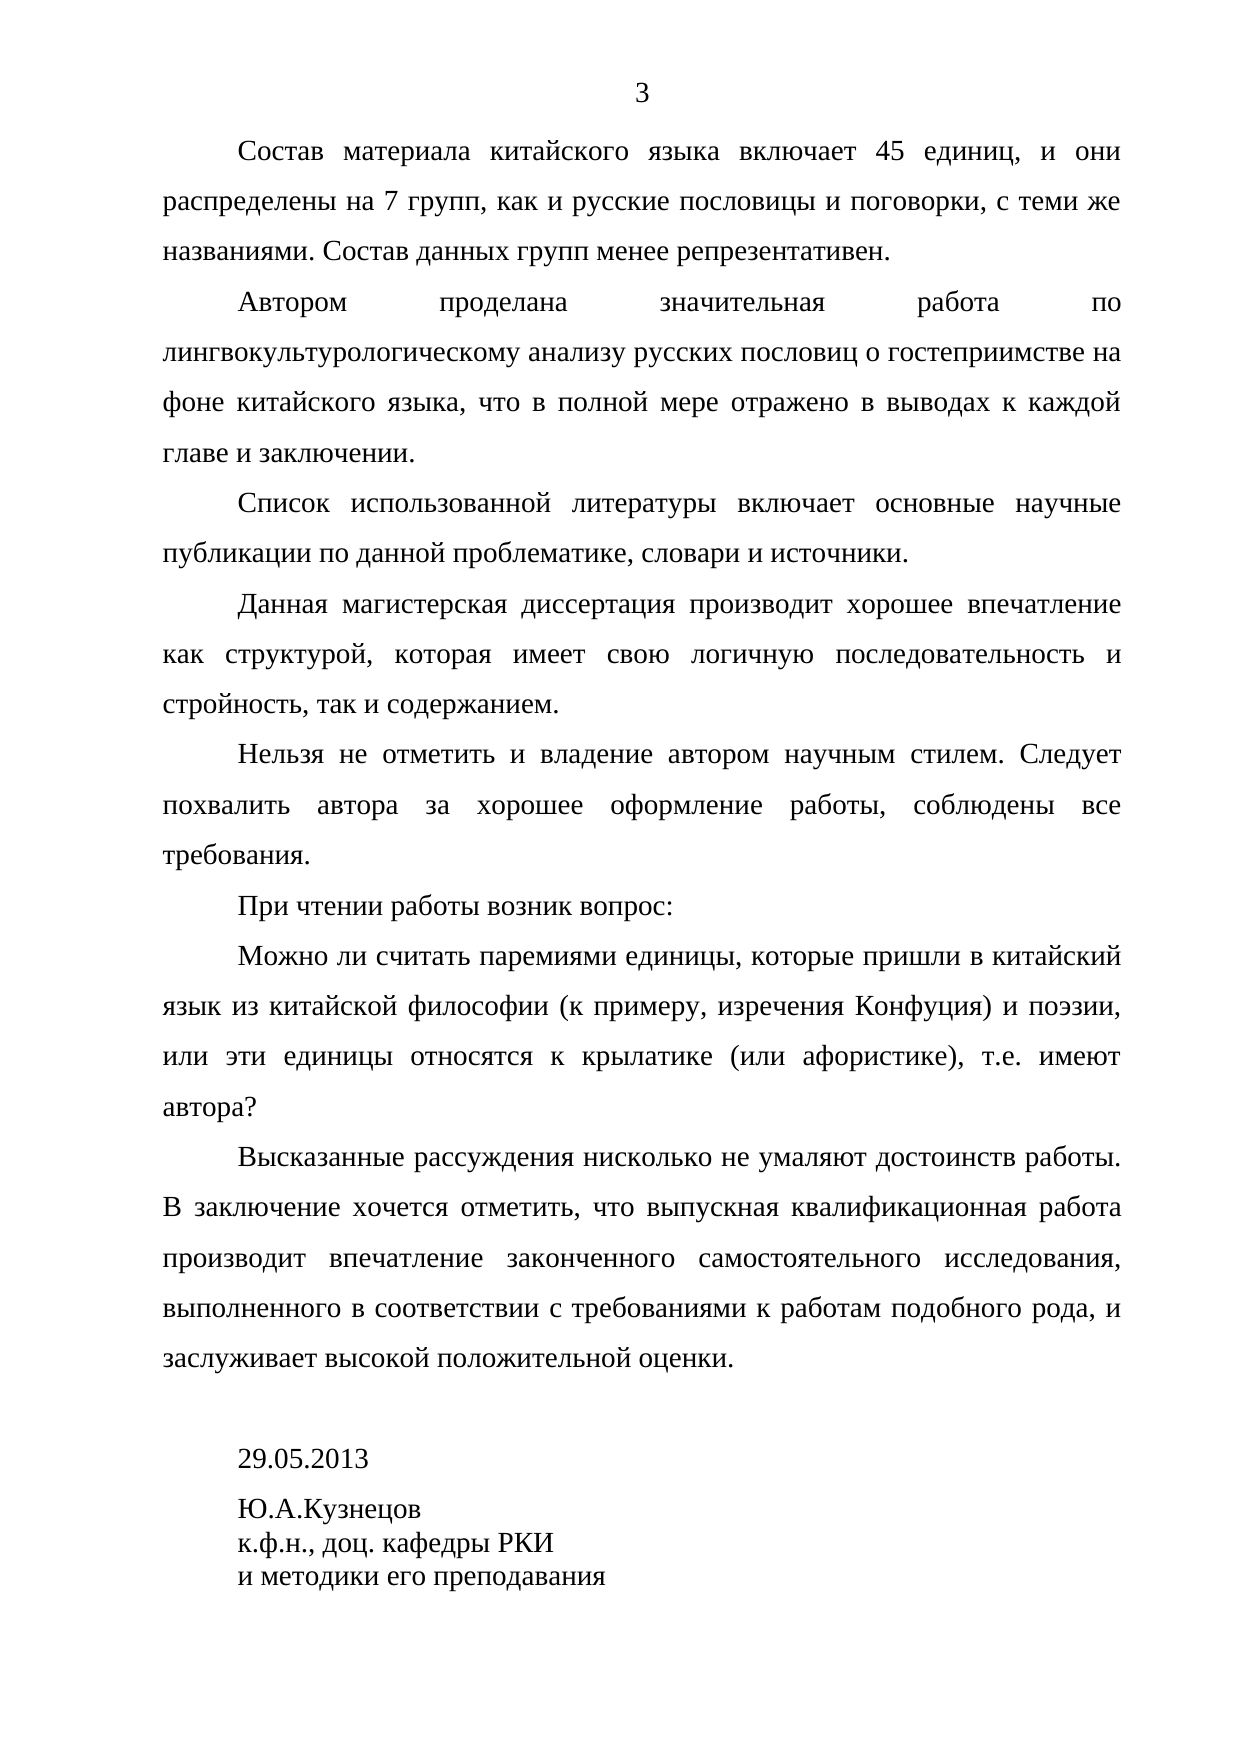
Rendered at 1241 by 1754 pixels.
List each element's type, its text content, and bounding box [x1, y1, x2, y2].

text к.ф.н., доц. кафедры РКИ и методики его преподавания [237, 1525, 1122, 1592]
text Данная магистерская диссертация производит хорошее впечатление как структурой, которая имеет свою логичную последовательность и стройность, так и содержанием. [162, 586, 1122, 720]
text Можно ли считать паремиями единицы, которые пришли в китайский язык из китайской философии (к примеру, изречения Конфуция) и поэзии, или эти единицы относятся к крылатике (или афористике), т.е. имеют автора? [162, 938, 1122, 1122]
text 29.05.2013 [162, 1441, 1122, 1474]
text Ю.А.Кузнецов [162, 1491, 1122, 1525]
text При чтении работы возник вопрос: [162, 888, 1122, 921]
text Список использованной литературы включает основные научные публикации по данной проблематике, словари и источники. [162, 485, 1122, 569]
text Высказанные рассуждения нисколько не умаляют достоинств работы. В заключение хочется отметить, что выпускная квалификационная работа производит впечатление законченного самостоятельного исследования, выполненного в соответствии с требованиями к работам подобного рода, и заслуживает высокой положительной оценки. [162, 1139, 1122, 1374]
text Автором проделана значительная работа по лингвокультурологическому анализу русских пословиц о гостеприимстве на фоне китайского языка, что в полной мере отражено в выводах к каждой главе и заключении. [162, 284, 1122, 468]
text Нельзя не отметить и владение автором научным стилем. Следует похвалить автора за хорошее оформление работы, соблюдены все требования. [162, 737, 1122, 871]
text Состав материала китайского языка включает 45 единиц, и они распределены на 7 групп, как и русские пословицы и поговорки, с теми же названиями. Состав данных групп менее репрезентативен. [162, 133, 1122, 267]
